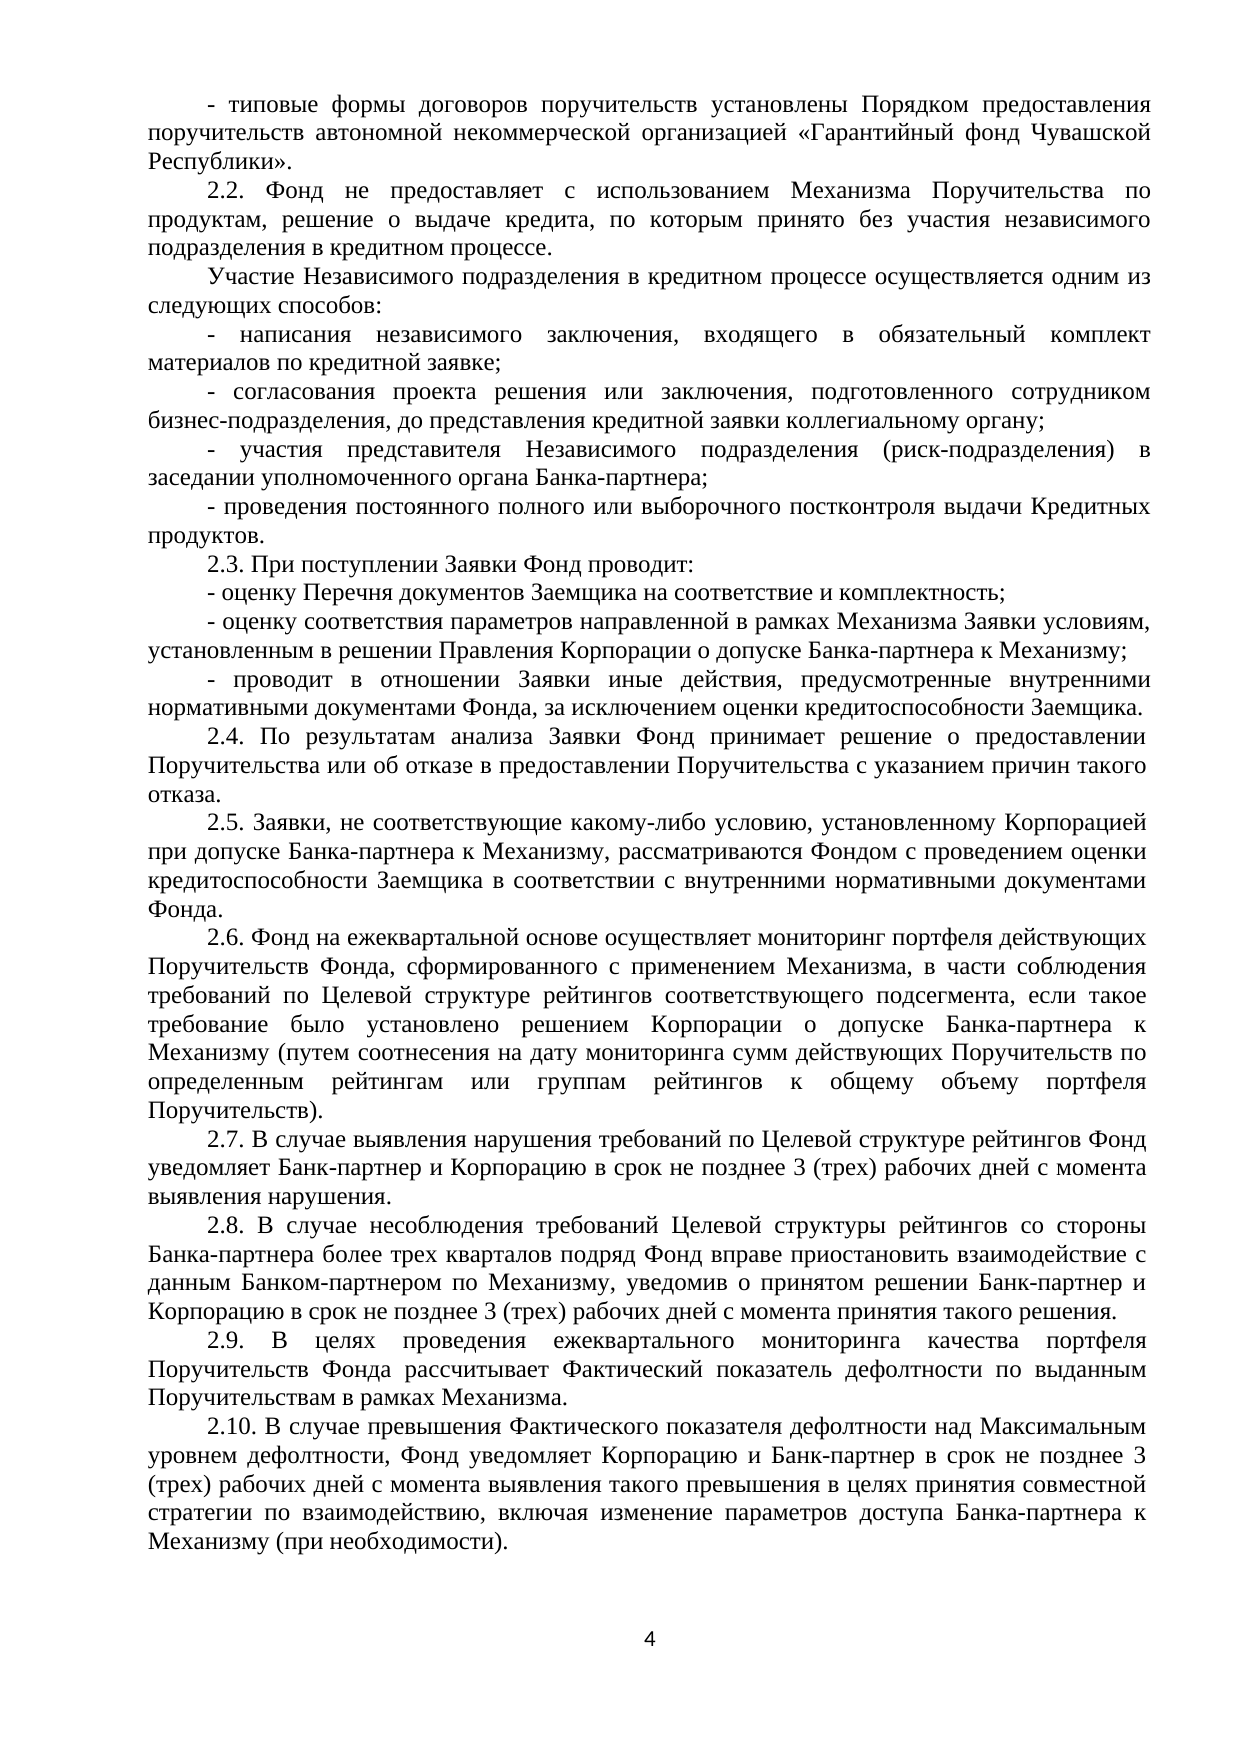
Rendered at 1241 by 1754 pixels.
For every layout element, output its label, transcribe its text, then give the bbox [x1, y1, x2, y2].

text - оценку Перечня документов Заемщика на соответствие и комплектность; [148, 577, 1152, 606]
text 2.2. Фонд не предоставляет с использованием Механизма Поручительства по продуктам, решение о выдаче кредита, по которым принято без участия независимого подразделения в кредитном процессе. [148, 175, 1152, 261]
text 2.6. Фонд на ежеквартальной основе осуществляет мониторинг портфеля действующих Поручительств Фонда, сформированного с применением Механизма, в части соблюдения требований по Целевой структуре рейтингов соответствующего подсегмента, если такое требование было установлено решением Корпорации о допуске Банка-партнера к Механизму (путем соотнесения на дату мониторинга сумм действующих Поручительств по определенным рейтингам или группам рейтингов к общему объему портфеля Поручительств). [148, 922, 1147, 1124]
text - оценку соответствия параметров направленной в рамках Механизма Заявки условиям, установленным в решении Правления Корпорации о допуске Банка-партнера к Механизму; [148, 606, 1152, 664]
text 2.5. Заявки, не соответствующие какому-либо условию, установленному Корпорацией при допуске Банка-партнера к Механизму, рассматриваются Фондом с проведением оценки кредитоспособности Заемщика в соответствии с внутренними нормативными документами Фонда. [148, 807, 1147, 922]
text 2.9. В целях проведения ежеквартального мониторинга качества портфеля Поручительств Фонда рассчитывает Фактический показатель дефолтности по выданным Поручительствам в рамках Механизма. [148, 1325, 1147, 1411]
text 2.8. В случае несоблюдения требований Целевой структуры рейтингов со стороны Банка-партнера более трех кварталов подряд Фонд вправе приостановить взаимодействие с данным Банком-партнером по Механизму, уведомив о принятом решении Банк-партнер и Корпорацию в срок не позднее 3 (трех) рабочих дней с момента принятия такого решения. [148, 1210, 1147, 1325]
text - типовые формы договоров поручительств установлены Порядком предоставления поручительств автономной некоммерческой организацией «Гарантийный фонд Чувашской Республики». [148, 89, 1152, 175]
text - согласования проекта решения или заключения, подготовленного сотрудником бизнес-подразделения, до представления кредитной заявки коллегиальному органу; [148, 376, 1152, 434]
text 2.10. В случае превышения Фактического показателя дефолтности над Максимальным уровнем дефолтности, Фонд уведомляет Корпорацию и Банк-партнер в срок не позднее 3 (трех) рабочих дней с момента выявления такого превышения в целях принятия совместной стратегии по взаимодействию, включая изменение параметров доступа Банка-партнера к Механизму (при необходимости). [148, 1411, 1147, 1555]
text - проводит в отношении Заявки иные действия, предусмотренные внутренними нормативными документами Фонда, за исключением оценки кредитоспособности Заемщика. [148, 664, 1152, 721]
text - написания независимого заключения, входящего в обязательный комплект материалов по кредитной заявке; [148, 319, 1152, 376]
text - проведения постоянного полного или выборочного постконтроля выдачи Кредитных продуктов. [148, 491, 1152, 549]
text 2.4. По результатам анализа Заявки Фонд принимает решение о предоставлении Поручительства или об отказе в предоставлении Поручительства с указанием причин такого отказа. [148, 721, 1147, 807]
text - участия представителя Независимого подразделения (риск-подразделения) в заседании уполномоченного органа Банка-партнера; [148, 434, 1152, 491]
text Участие Независимого подразделения в кредитном процессе осуществляется одним из следующих способов: [148, 261, 1152, 319]
text 2.3. При поступлении Заявки Фонд проводит: [148, 549, 1148, 577]
text 2.7. В случае выявления нарушения требований по Целевой структуре рейтингов Фонд уведомляет Банк-партнер и Корпорацию в срок не позднее 3 (трех) рабочих дней с момента выявления нарушения. [148, 1124, 1147, 1210]
